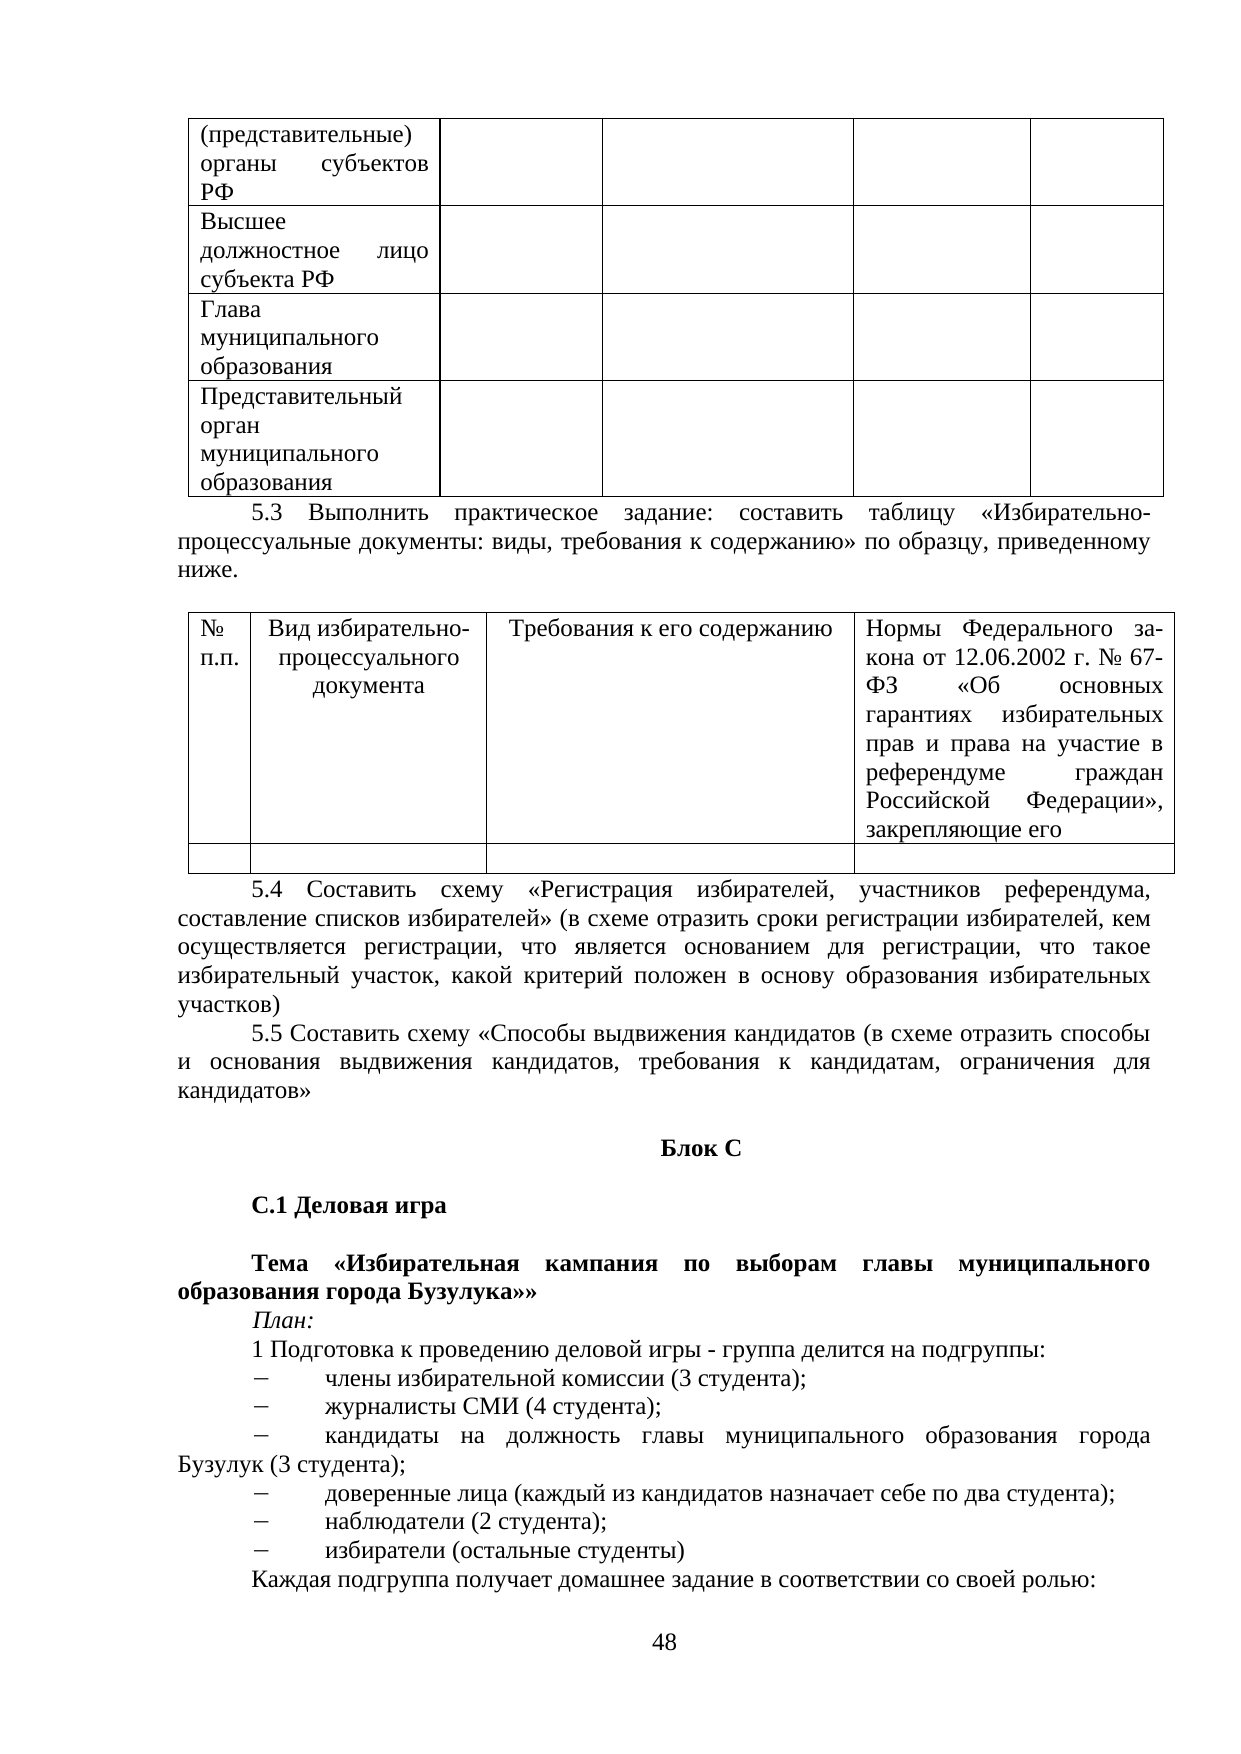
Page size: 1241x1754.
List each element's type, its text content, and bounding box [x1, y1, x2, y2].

text Блок С [177, 1133, 1152, 1161]
text Каждая подгруппа получает домашнее задание в соответствии со своей ролью: [177, 1564, 1152, 1593]
list наблюдатели (2 студента); [177, 1506, 1152, 1535]
table_cell [251, 844, 486, 873]
table_cell [854, 294, 1030, 380]
table_cell [441, 381, 602, 496]
text 5.5 Составить схему «Способы выдвижения кандидатов (в схеме отразить способы и основания выдвижения кандидатов, требования к кандидатам, ограничения для кандидатов» [177, 1018, 1152, 1104]
table_cell [854, 206, 1030, 293]
text 1 Подготовка к проведению деловой игры - группа делится на подгруппы: [177, 1334, 1152, 1363]
list члены избирательной комиссии (3 студента); [177, 1363, 1152, 1391]
table_header Требования к его содержанию [487, 613, 854, 843]
table_cell [603, 206, 853, 293]
text План: [177, 1305, 1152, 1334]
table_cell [1031, 206, 1163, 293]
list кандидаты на должность главы муниципального образования города Бузулук (3 студента); [177, 1420, 1152, 1478]
table_cell [854, 381, 1030, 496]
table_cell [603, 294, 853, 380]
table_cell [441, 294, 602, 380]
table_cell [189, 844, 250, 873]
table_cell [1031, 381, 1163, 496]
table_header Вид избирательно-процессуального документа [251, 613, 486, 843]
table_cell Высшее должностное лицо субъекта РФ [189, 206, 439, 293]
table_cell [603, 119, 853, 205]
table_cell [441, 119, 602, 205]
table_cell [1031, 294, 1163, 380]
table_cell Представительный орган муниципального образования [189, 381, 439, 496]
list избиратели (остальные студенты) [177, 1535, 1152, 1564]
text Тема «Избирательная кампания по выборам главы муниципального образования города Бузулука»» [177, 1248, 1152, 1305]
table_header Нормы Федерального закона от 12.06.2002 г. № 67-ФЗ «Об основных гарантиях избирательных прав и права на участие в референдуме граждан Российской Федерации», закрепляющие его [855, 613, 1174, 843]
table_header № п.п. [189, 613, 250, 843]
text С.1 Деловая игра [177, 1190, 1152, 1219]
text 5.4 Составить схему «Регистрация избирателей, участников референдума, составление списков избирателей» (в схеме отразить сроки регистрации избирателей, кем осуществляется регистрации, что является основанием для регистрации, что такое избирательный участок, какой критерий положен в основу образования избирательных участков) [177, 874, 1152, 1018]
table_cell [441, 206, 602, 293]
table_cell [189, 119, 439, 205]
table_cell Глава муниципального образования [189, 294, 439, 380]
list журналисты СМИ (4 студента); [177, 1391, 1152, 1420]
table_cell [603, 381, 853, 496]
table_cell [855, 844, 1174, 873]
text 5.3 Выполнить практическое задание: составить таблицу «Избирательно-процессуальные документы: виды, требования к содержанию» по образцу, приведенному ниже. [177, 497, 1152, 583]
table_cell [1031, 119, 1163, 205]
table_cell [487, 844, 854, 873]
list доверенные лица (каждый из кандидатов назначает себе по два студента); [177, 1478, 1152, 1506]
table_cell [854, 119, 1030, 205]
